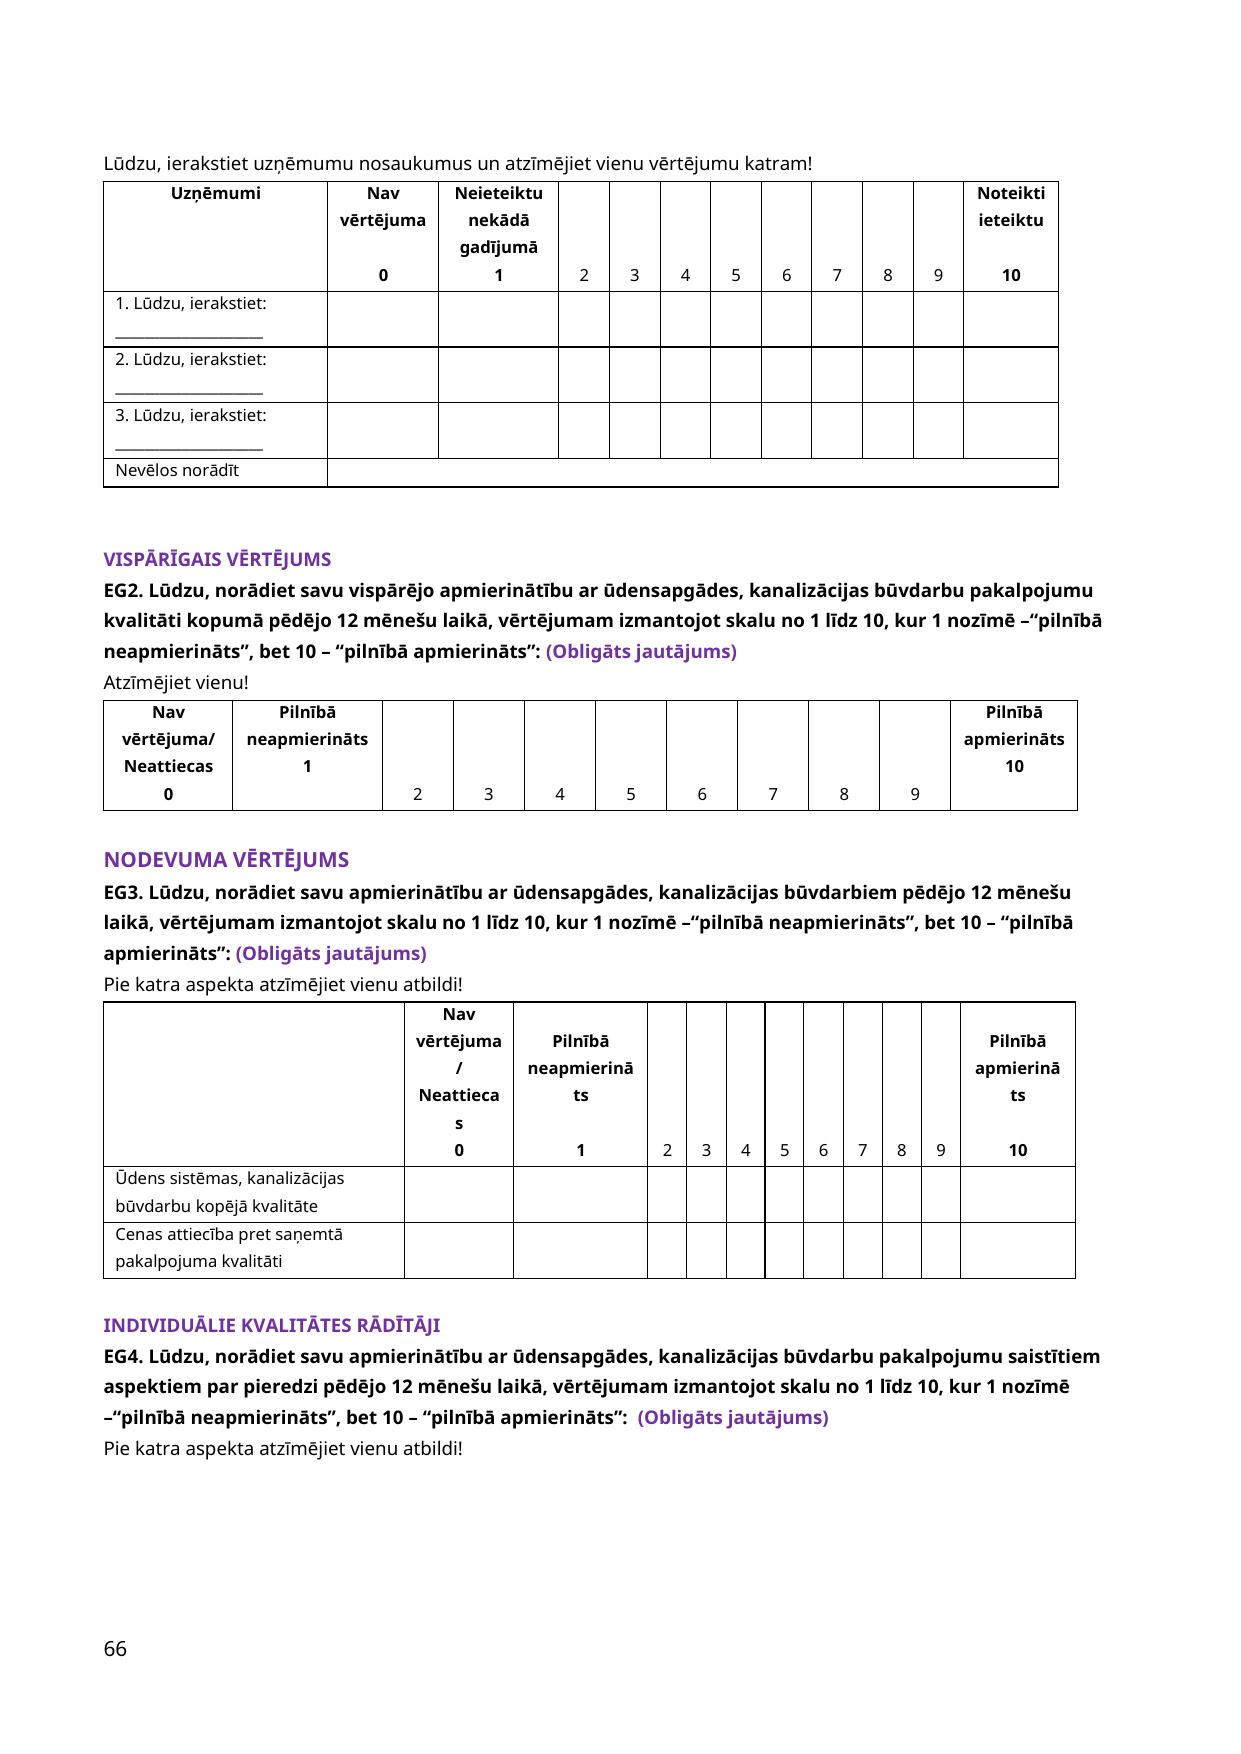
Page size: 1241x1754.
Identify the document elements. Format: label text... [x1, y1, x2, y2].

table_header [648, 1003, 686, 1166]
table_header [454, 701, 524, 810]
text Lūdzu, ierakstiet uzņēmumu nosaukumus un atzīmējiet vienu vērtējumu katram! [103, 150, 1104, 176]
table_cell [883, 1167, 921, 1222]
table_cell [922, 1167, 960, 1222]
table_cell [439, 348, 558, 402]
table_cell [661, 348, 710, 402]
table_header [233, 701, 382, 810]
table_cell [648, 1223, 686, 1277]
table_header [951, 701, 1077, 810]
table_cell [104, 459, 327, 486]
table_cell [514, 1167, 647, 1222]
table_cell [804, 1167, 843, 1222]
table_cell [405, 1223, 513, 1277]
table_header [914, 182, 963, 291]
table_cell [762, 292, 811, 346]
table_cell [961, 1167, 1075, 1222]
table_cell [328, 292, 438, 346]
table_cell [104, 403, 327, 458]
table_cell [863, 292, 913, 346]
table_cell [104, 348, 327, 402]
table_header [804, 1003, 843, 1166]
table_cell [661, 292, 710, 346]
text EG3. Lūdzu, norādiet savu apmierinātību ar ūdensapgādes, kanalizācijas būvdarbiem pēdējo 12 mēnešu laikā, vērtējumam izmantojot skalu no 1 līdz 10, kur 1 nozīmē –“pilnībā neapmierināts”, bet 10 – “pilnībā apmierināts”: (Obligāts jautājums) [103, 879, 1104, 966]
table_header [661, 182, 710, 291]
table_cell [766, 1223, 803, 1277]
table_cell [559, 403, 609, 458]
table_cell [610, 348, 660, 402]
text INDIVIDUĀLIE KVALITĀTES RĀDĪTĀJI [103, 1312, 1104, 1338]
text Pie katra aspekta atzīmējiet vienu atbildi! [103, 1435, 1104, 1461]
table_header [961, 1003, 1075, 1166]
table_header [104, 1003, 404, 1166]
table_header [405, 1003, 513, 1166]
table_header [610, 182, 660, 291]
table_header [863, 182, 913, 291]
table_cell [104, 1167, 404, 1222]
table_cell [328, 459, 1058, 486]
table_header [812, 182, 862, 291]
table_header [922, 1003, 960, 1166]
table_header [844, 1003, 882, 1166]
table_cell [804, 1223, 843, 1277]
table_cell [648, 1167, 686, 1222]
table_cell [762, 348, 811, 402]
text EG2. Lūdzu, norādiet savu vispārējo apmierinātību ar ūdensapgādes, kanalizācijas būvdarbu pakalpojumu kvalitāti kopumā pēdējo 12 mēnešu laikā, vērtējumam izmantojot skalu no 1 līdz 10, kur 1 nozīmē –“pilnībā neapmierināts”, bet 10 – “pilnībā apmierināts”: (Obligāts jautājums) [103, 577, 1104, 664]
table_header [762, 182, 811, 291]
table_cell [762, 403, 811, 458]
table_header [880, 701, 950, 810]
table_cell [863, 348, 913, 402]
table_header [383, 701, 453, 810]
text VISPĀRĪGAIS VĒRTĒJUMS [103, 547, 1104, 572]
text NODEVUMA VĒRTĒJUMS [103, 845, 1104, 873]
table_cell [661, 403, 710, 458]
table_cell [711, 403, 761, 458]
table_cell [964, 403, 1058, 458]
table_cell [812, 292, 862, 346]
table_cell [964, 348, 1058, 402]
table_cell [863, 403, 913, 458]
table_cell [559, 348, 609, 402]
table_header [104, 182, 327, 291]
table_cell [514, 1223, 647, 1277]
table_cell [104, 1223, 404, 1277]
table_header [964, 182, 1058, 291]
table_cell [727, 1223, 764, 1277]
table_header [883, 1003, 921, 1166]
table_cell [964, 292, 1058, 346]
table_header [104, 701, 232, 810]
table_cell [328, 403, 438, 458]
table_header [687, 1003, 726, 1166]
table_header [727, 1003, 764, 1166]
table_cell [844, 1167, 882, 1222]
text Atzīmējiet vienu! [103, 669, 1104, 694]
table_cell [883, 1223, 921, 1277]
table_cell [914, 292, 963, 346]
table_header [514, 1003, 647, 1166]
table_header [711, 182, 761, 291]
text Pie katra aspekta atzīmējiet vienu atbildi! [103, 971, 1104, 996]
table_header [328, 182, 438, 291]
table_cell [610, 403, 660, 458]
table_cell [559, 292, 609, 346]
text EG4. Lūdzu, norādiet savu apmierinātību ar ūdensapgādes, kanalizācijas būvdarbu pakalpojumu saistītiem aspektiem par pieredzi pēdējo 12 mēnešu laikā, vērtējumam izmantojot skalu no 1 līdz 10, kur 1 nozīmē –“pilnībā neapmierināts”, bet 10 – “pilnībā apmierināts”: (Obligāts jautājums) [103, 1343, 1104, 1430]
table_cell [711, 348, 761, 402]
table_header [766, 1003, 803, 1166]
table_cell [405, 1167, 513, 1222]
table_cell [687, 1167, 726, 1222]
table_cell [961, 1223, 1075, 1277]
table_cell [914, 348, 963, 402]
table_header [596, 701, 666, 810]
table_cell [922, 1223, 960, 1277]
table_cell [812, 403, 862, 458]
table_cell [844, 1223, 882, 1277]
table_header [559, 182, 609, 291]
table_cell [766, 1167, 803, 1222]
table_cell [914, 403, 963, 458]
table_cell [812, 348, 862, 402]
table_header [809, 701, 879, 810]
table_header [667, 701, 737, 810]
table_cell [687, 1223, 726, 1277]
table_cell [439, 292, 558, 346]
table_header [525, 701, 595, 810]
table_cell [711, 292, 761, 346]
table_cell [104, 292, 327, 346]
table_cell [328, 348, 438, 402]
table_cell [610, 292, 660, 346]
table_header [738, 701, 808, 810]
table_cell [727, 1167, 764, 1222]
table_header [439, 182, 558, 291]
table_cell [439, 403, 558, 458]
